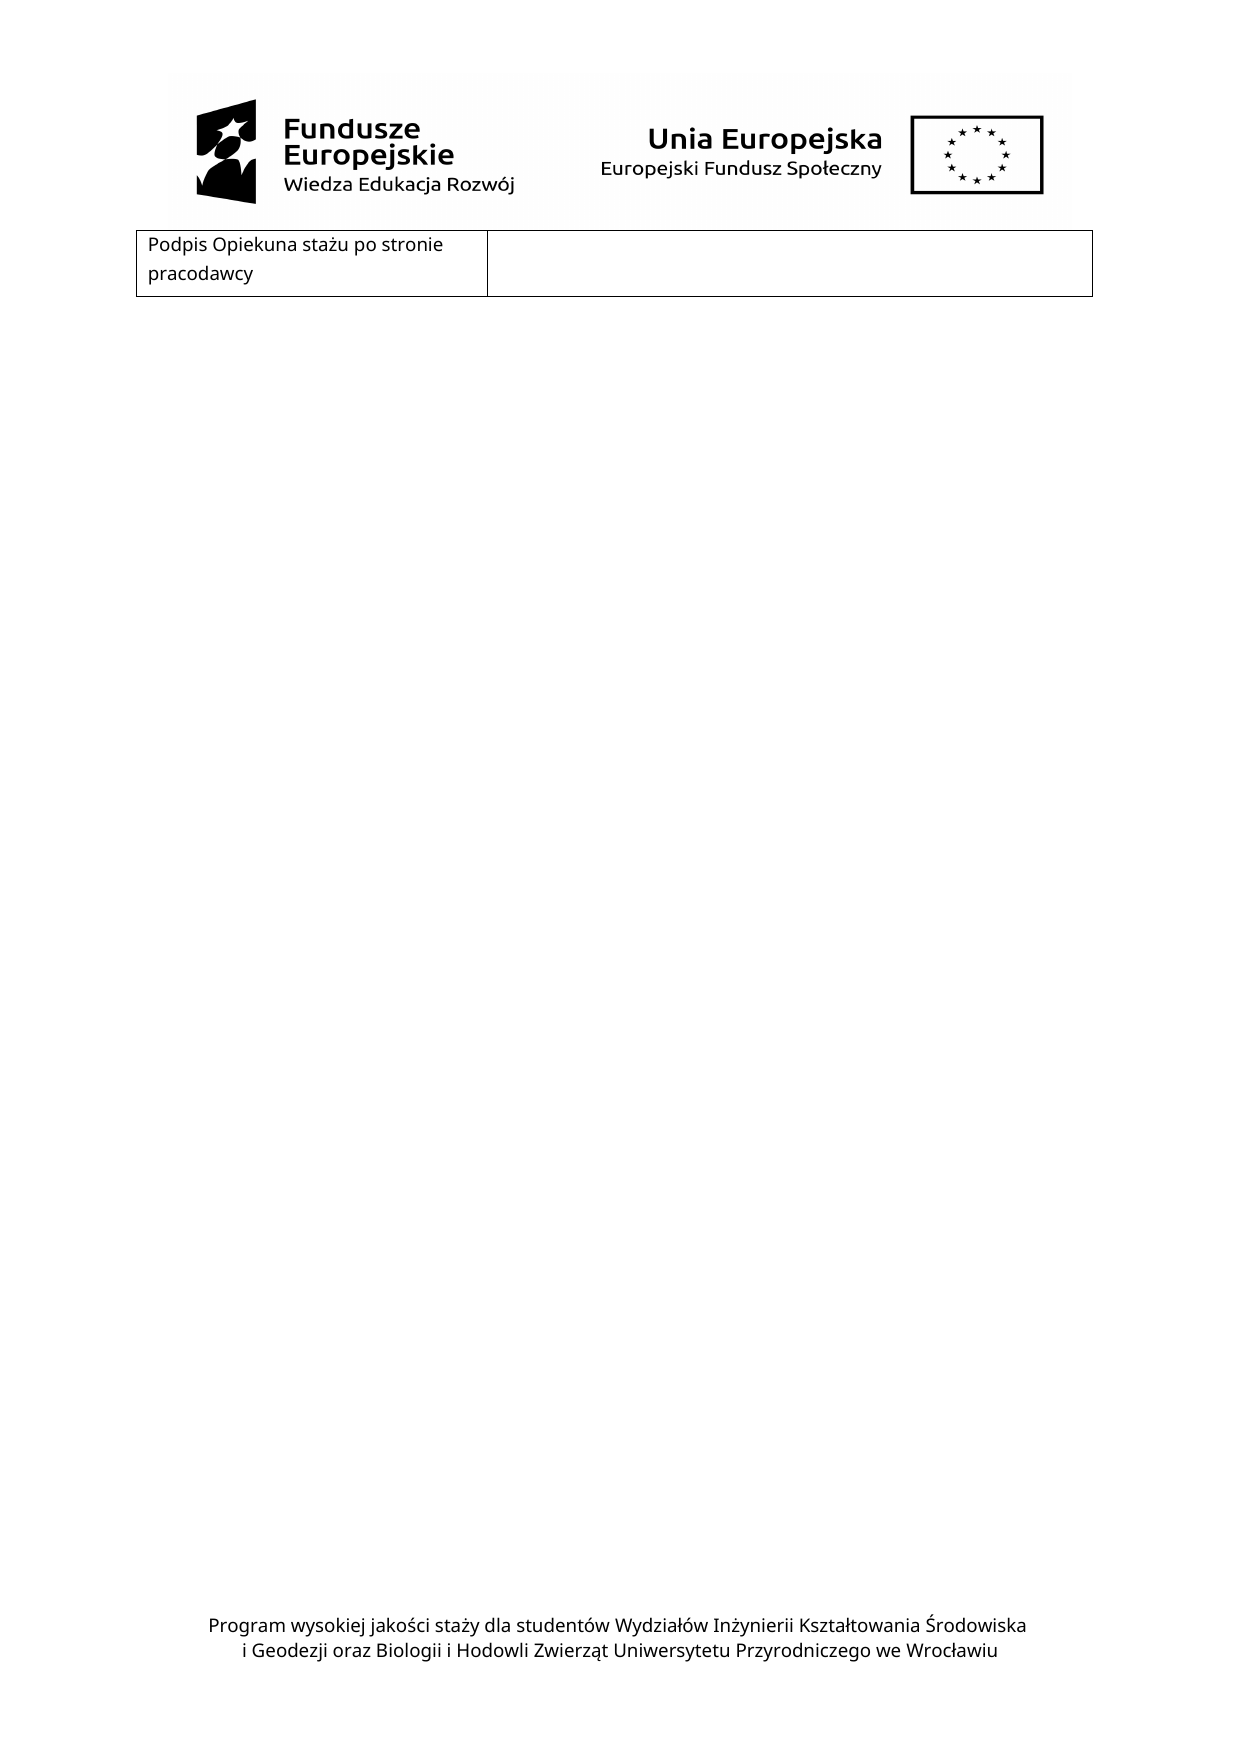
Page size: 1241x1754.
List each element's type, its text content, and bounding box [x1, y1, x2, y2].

table_header [488, 231, 1092, 296]
table_header Podpis Opiekuna stażu po stronie pracodawcy [137, 231, 487, 296]
picture [167, 73, 1073, 230]
